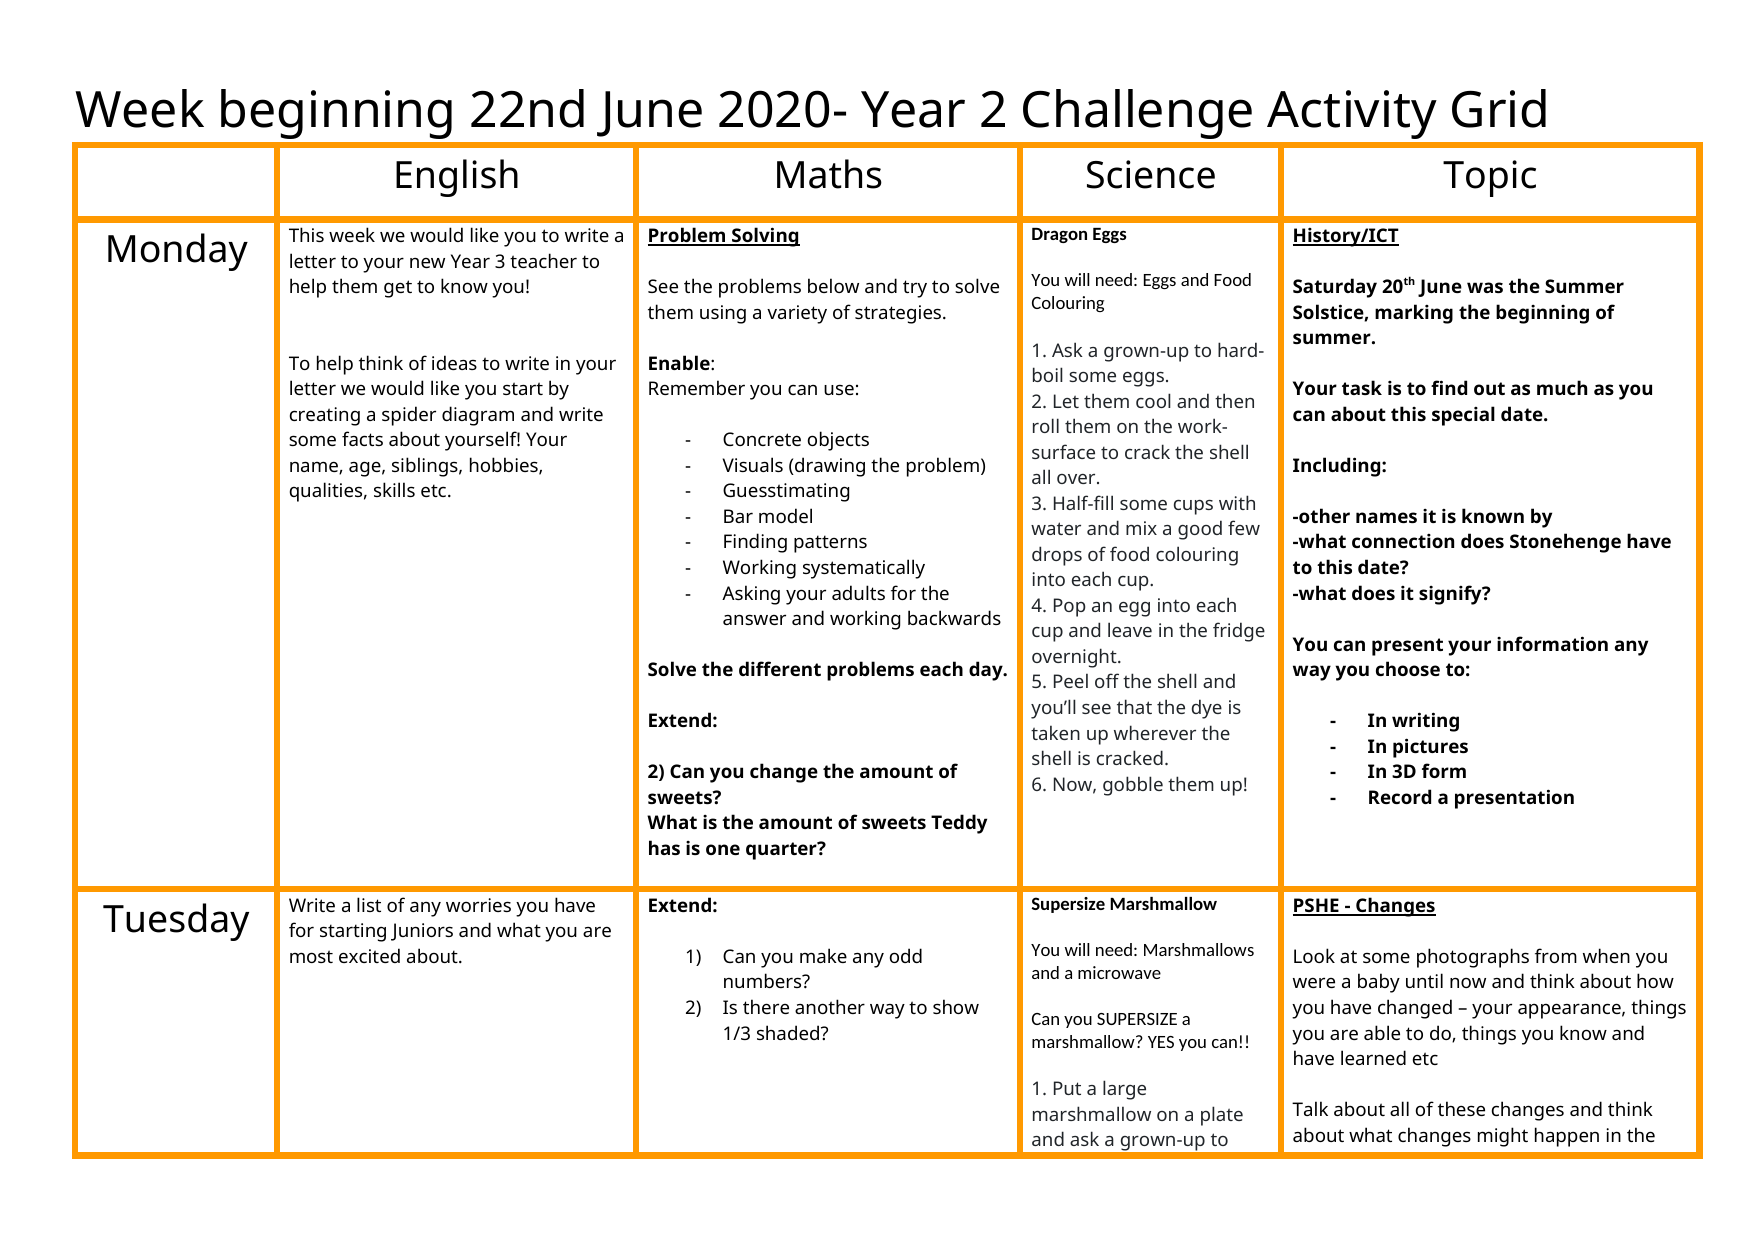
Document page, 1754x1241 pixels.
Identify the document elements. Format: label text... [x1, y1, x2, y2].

table_cell Problem Solving See the problems below and try to solve them using a variety of strategies. Enable: Remember you can use: Concrete objects Visuals (drawing the problem) Guesstimating Bar model Finding patterns Working systematically Asking your adults for the answer and working backwards Solve the different problems each day. Extend: 2) Can you change the amount of sweets? What is the amount of sweets Teddy has is one quarter? [639, 223, 1017, 886]
table_header English [280, 148, 633, 216]
table_header Maths [639, 148, 1017, 216]
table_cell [280, 892, 633, 1152]
table_cell Tuesday [78, 892, 274, 1152]
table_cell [1284, 892, 1696, 1152]
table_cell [639, 892, 1017, 1152]
table_header Topic [1284, 148, 1696, 216]
table_cell This week we would like you to write a letter to your new Year 3 teacher to help them get to know you! To help think of ideas to write in your letter we would like you start by creating a spider diagram and write some facts about yourself! Your name, age, siblings, hobbies, qualities, skills etc. [280, 223, 633, 886]
table_header [78, 148, 274, 216]
table_cell Monday [78, 223, 274, 886]
table_header Science [1023, 148, 1278, 216]
table_cell History/ICT Saturday 20th June was the Summer Solstice, marking the beginning of summer. Your task is to find out as much as you can about this special date. Including: -other names it is known by -what connection does Stonehenge have to this date? -what does it signify? You can present your information any way you choose to: In writing In pictures In 3D form Record a presentation [1284, 223, 1696, 886]
table_cell Dragon Eggs You will need: Eggs and Food Colouring 1. Ask a grown-up to hard-boil some eggs. 2. Let them cool and then roll them on the work-surface to crack the shell all over. 3. Half-fill some cups with water and mix a good few drops of food colouring into each cup. 4. Pop an egg into each cup and leave in the fridge overnight. 5. Peel off the shell and you’ll see that the dye is taken up wherever the shell is cracked. 6. Now, gobble them up! [1023, 223, 1278, 886]
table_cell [1023, 892, 1278, 1152]
